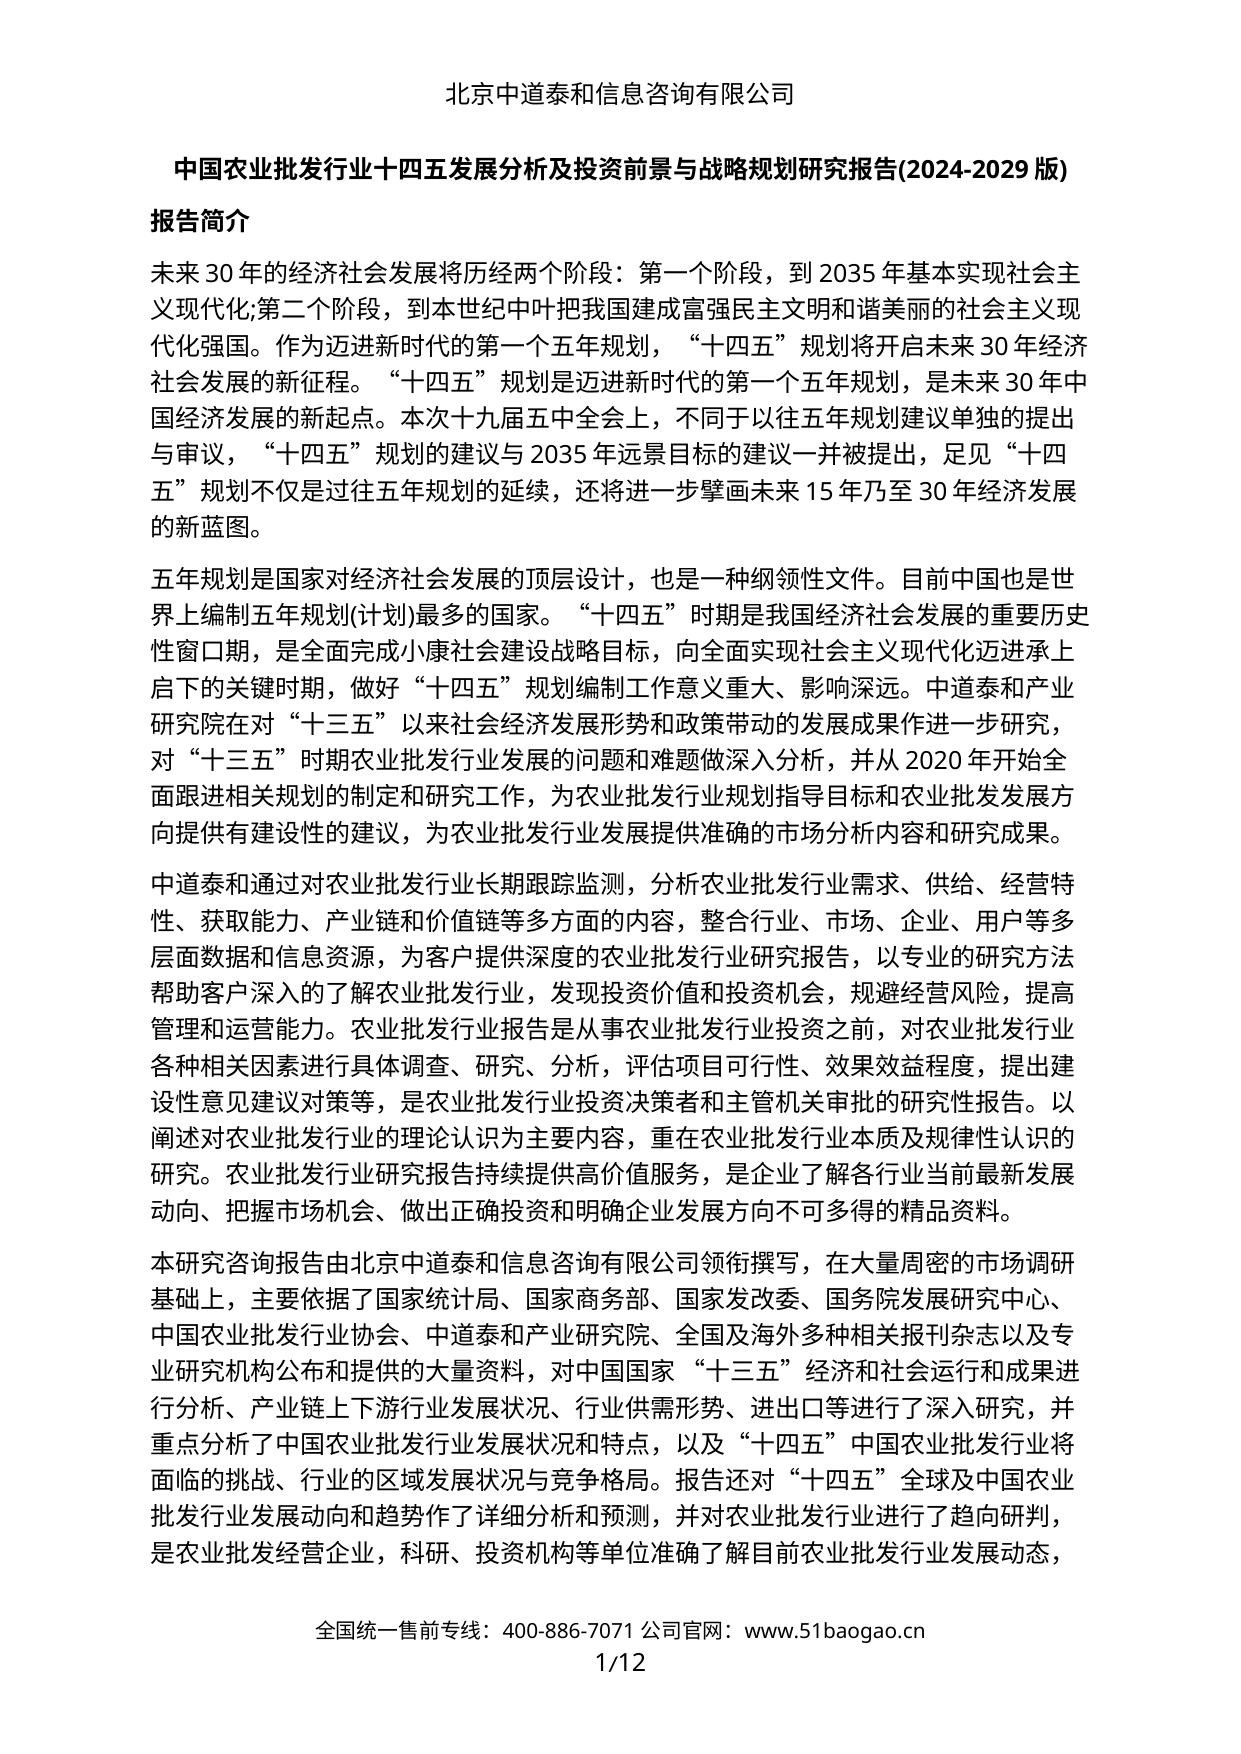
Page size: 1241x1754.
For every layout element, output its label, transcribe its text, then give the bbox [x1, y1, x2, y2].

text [150, 1243, 1090, 1569]
text 五年规划是国家对经济社会发展的顶层设计，也是一种纲领性文件。目前中国也是世界上编制五年规划(计划)最多的国家。“十四五”时期是我国经济社会发展的重要历史性窗口期，是全面完成小康社会建设战略目标，向全面实现社会主义现代化迈进承上启下的关键时期，做好“十四五”规划编制工作意义重大、影响深远。中道泰和产业研究院在对“十三五”以来社会经济发展形势和政策带动的发展成果作进一步研究，对“十三五”时期农业批发行业发展的问题和难题做深入分析，并从2020年开始全面跟进相关规划的制定和研究工作，为农业批发行业规划指导目标和农业批发发展方向提供有建设性的建议，为农业批发行业发展提供准确的市场分析内容和研究成果。 [150, 559, 1090, 849]
text 中国农业批发行业十四五发展分析及投资前景与战略规划研究报告(2024-2029版) [150, 150, 1090, 186]
text 中道泰和通过对农业批发行业长期跟踪监测，分析农业批发行业需求、供给、经营特性、获取能力、产业链和价值链等多方面的内容，整合行业、市场、企业、用户等多层面数据和信息资源，为客户提供深度的农业批发行业研究报告，以专业的研究方法帮助客户深入的了解农业批发行业，发现投资价值和投资机会，规避经营风险，提高管理和运营能力。农业批发行业报告是从事农业批发行业投资之前，对农业批发行业各种相关因素进行具体调查、研究、分析，评估项目可行性、效果效益程度，提出建设性意见建议对策等，是农业批发行业投资决策者和主管机关审批的研究性报告。以阐述对农业批发行业的理论认识为主要内容，重在农业批发行业本质及规律性认识的研究。农业批发行业研究报告持续提供高价值服务，是企业了解各行业当前最新发展动向、把握市场机会、做出正确投资和明确企业发展方向不可多得的精品资料。 [150, 865, 1090, 1227]
text 未来30年的经济社会发展将历经两个阶段：第一个阶段，到2035年基本实现社会主义现代化;第二个阶段，到本世纪中叶把我国建成富强民主文明和谐美丽的社会主义现代化强国。作为迈进新时代的第一个五年规划，“十四五”规划将开启未来30年经济社会发展的新征程。“十四五”规划是迈进新时代的第一个五年规划，是未来30年中国经济发展的新起点。本次十九届五中全会上，不同于以往五年规划建议单独的提出与审议，“十四五”规划的建议与2035年远景目标的建议一并被提出，足见“十四五”规划不仅是过往五年规划的延续，还将进一步擘画未来15年乃至30年经济发展的新蓝图。 [150, 254, 1090, 544]
text 报告简介 [150, 202, 1090, 238]
